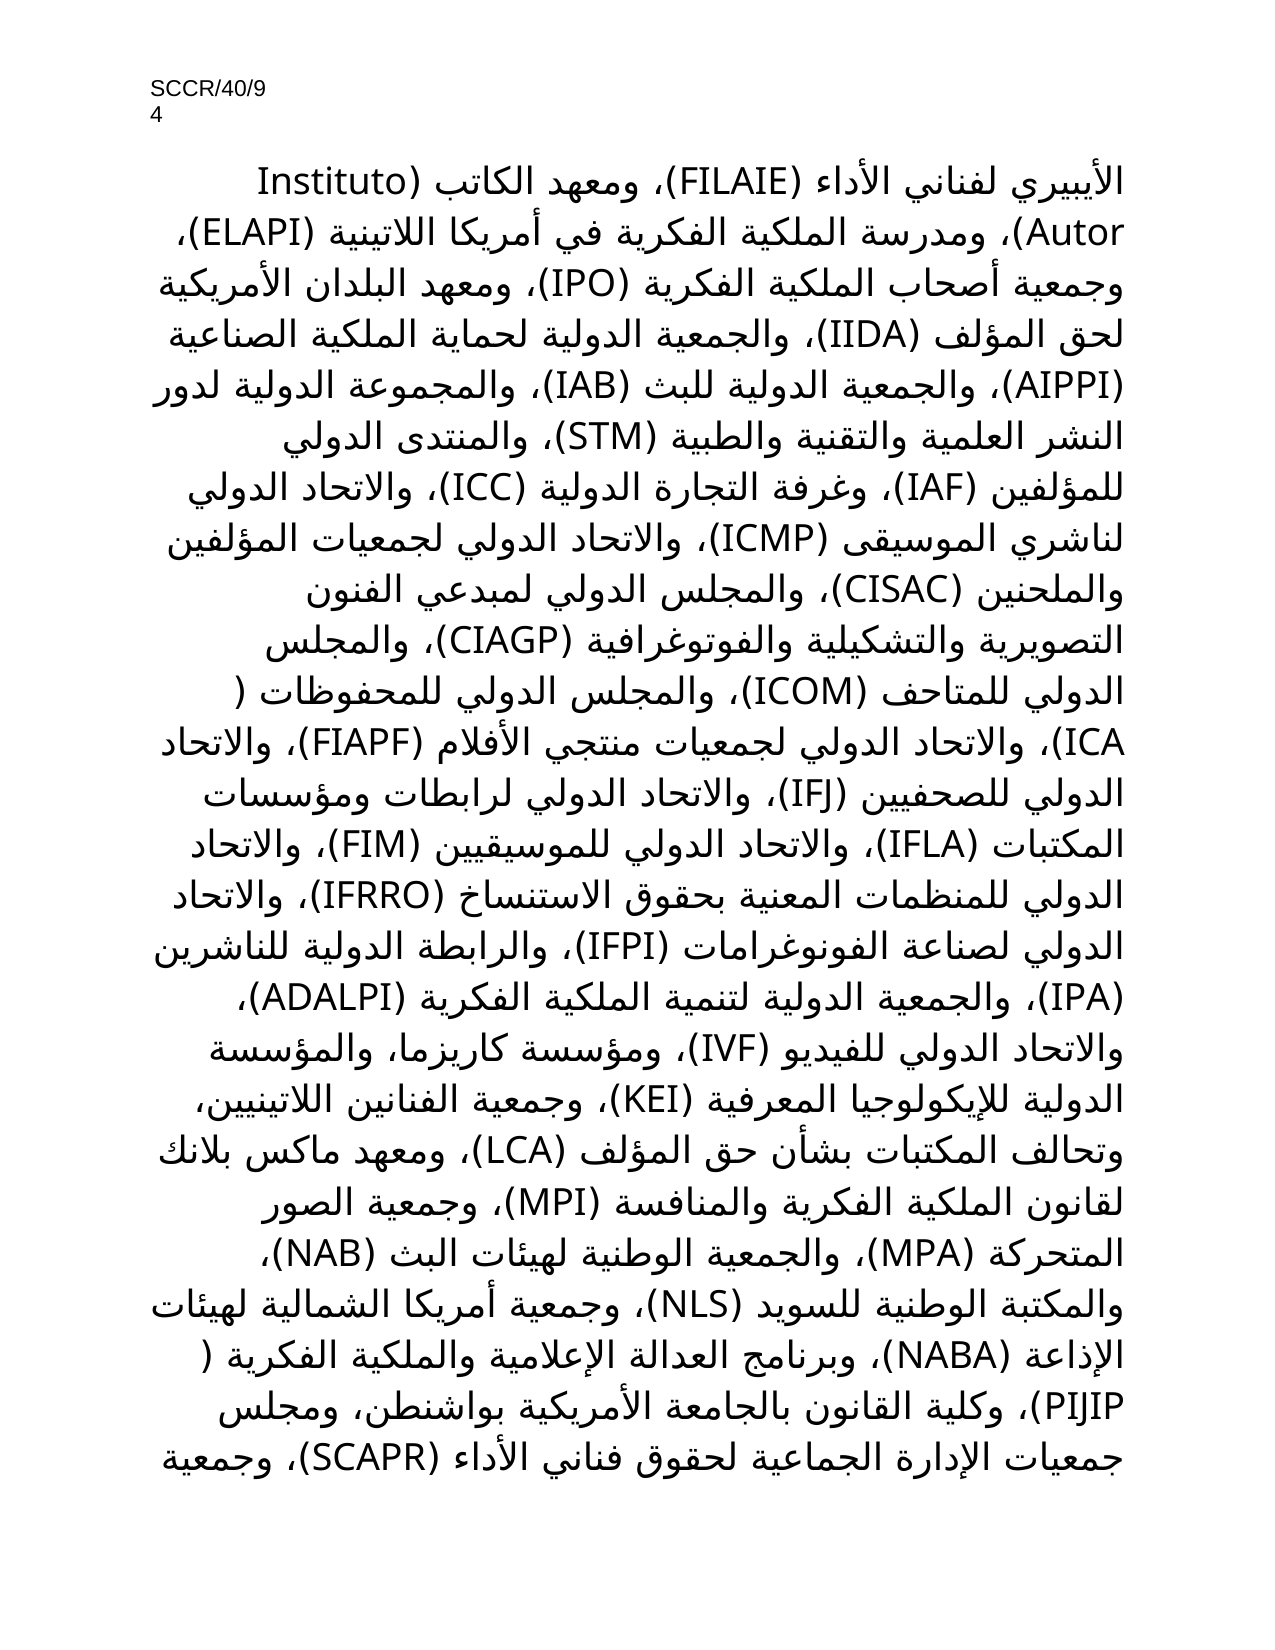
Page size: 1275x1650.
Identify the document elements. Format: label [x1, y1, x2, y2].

text [150, 154, 1125, 1481]
